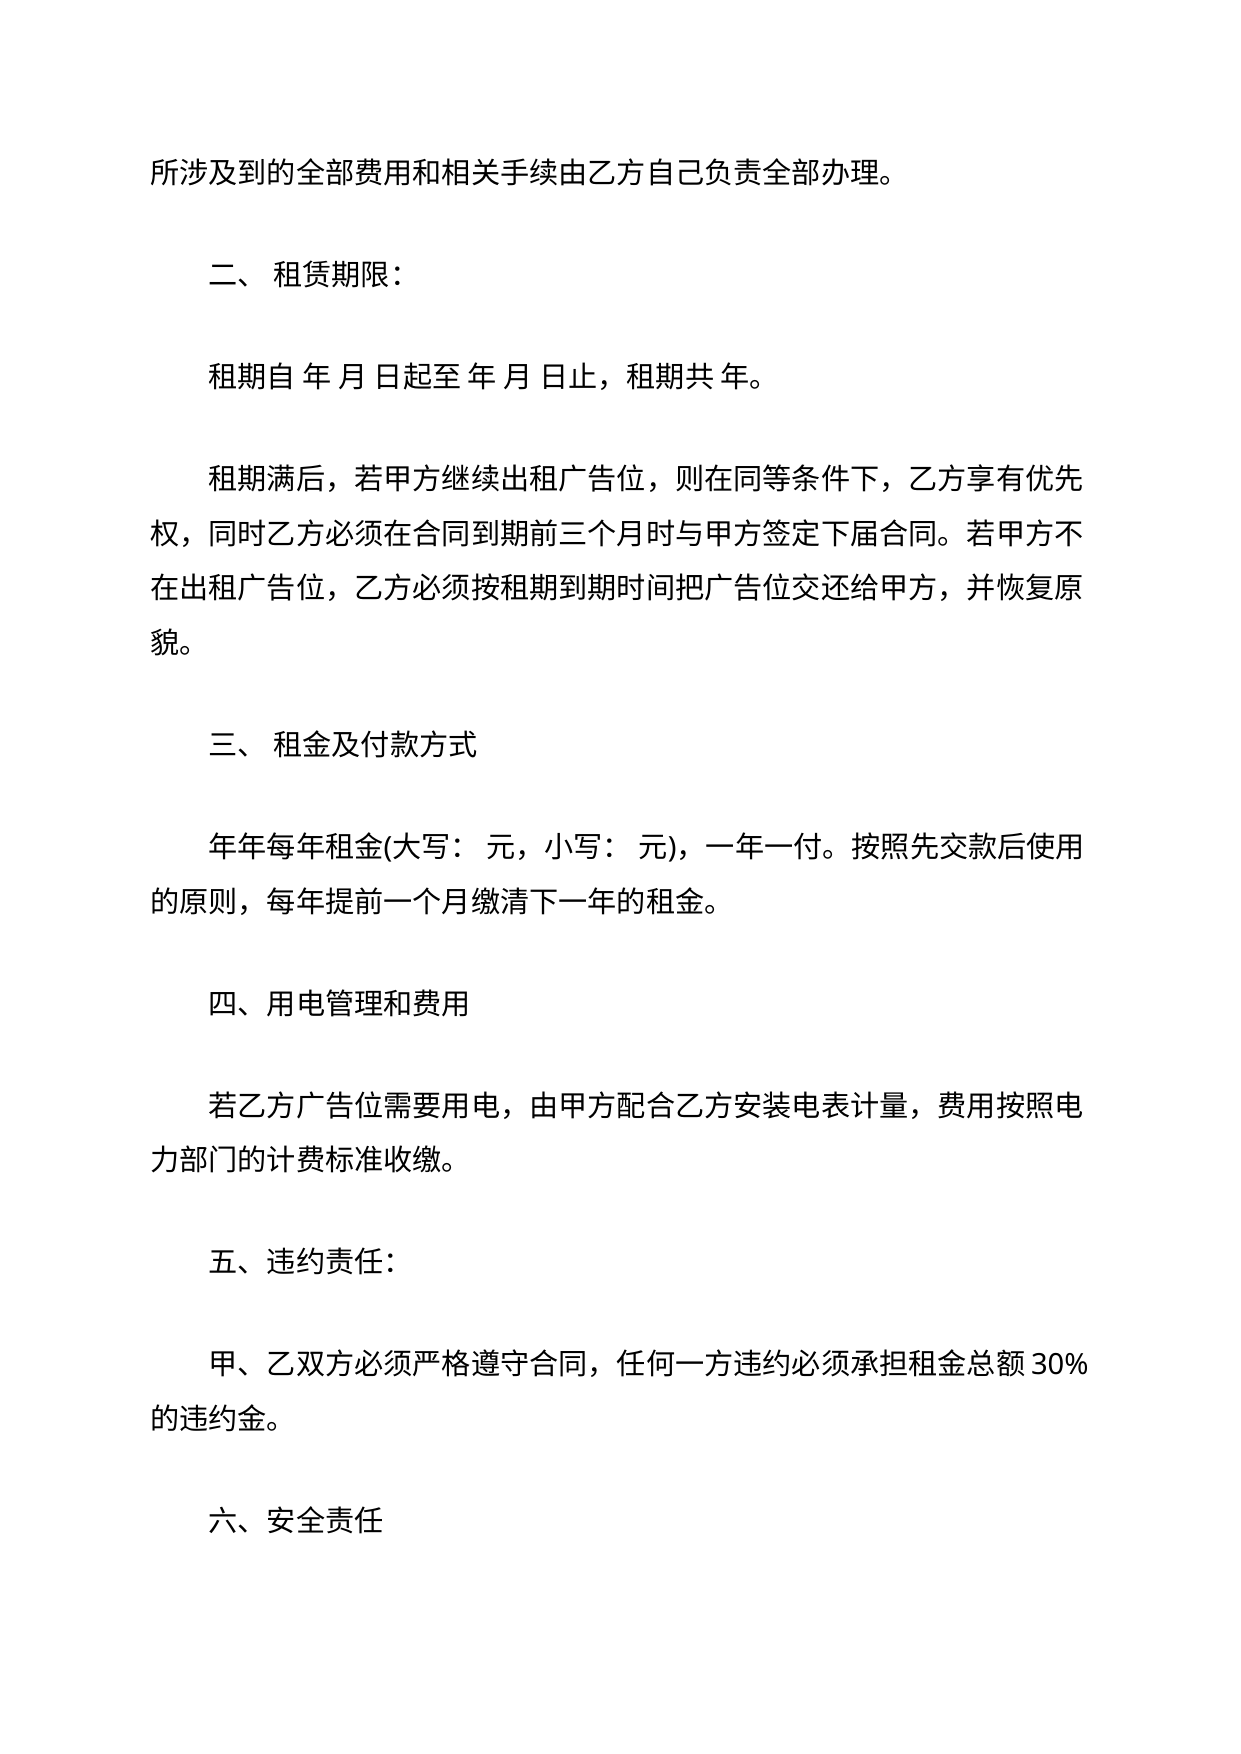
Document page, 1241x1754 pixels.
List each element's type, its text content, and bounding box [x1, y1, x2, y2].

text 年年每年租金(大写： 元，小写： 元)，一年一付。按照先交款后使用的原则，每年提前一个月缴清下一年的租金。 [150, 823, 1090, 921]
text 若乙方广告位需要用电，由甲方配合乙方安装电表计量，费用按照电力部门的计费标准收缴。 [150, 1082, 1090, 1179]
text 六、安全责任 [150, 1497, 1090, 1539]
text 甲、乙双方必须严格遵守合同，任何一方违约必须承担租金总额30%的违约金。 [150, 1341, 1090, 1438]
text 三、 租金及付款方式 [150, 722, 1090, 764]
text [150, 150, 1090, 192]
text 二、 租赁期限： [150, 252, 1090, 294]
text 四、用电管理和费用 [150, 980, 1090, 1023]
text 租期自 年 月 日起至 年 月 日止，租期共 年。 [150, 353, 1090, 396]
text 租期满后，若甲方继续出租广告位，则在同等条件下，乙方享有优先权，同时乙方必须在合同到期前三个月时与甲方签定下届合同。若甲方不在出租广告位，乙方必须按租期到期时间把广告位交还给甲方，并恢复原貌。 [150, 455, 1090, 662]
text 五、违约责任： [150, 1239, 1090, 1281]
